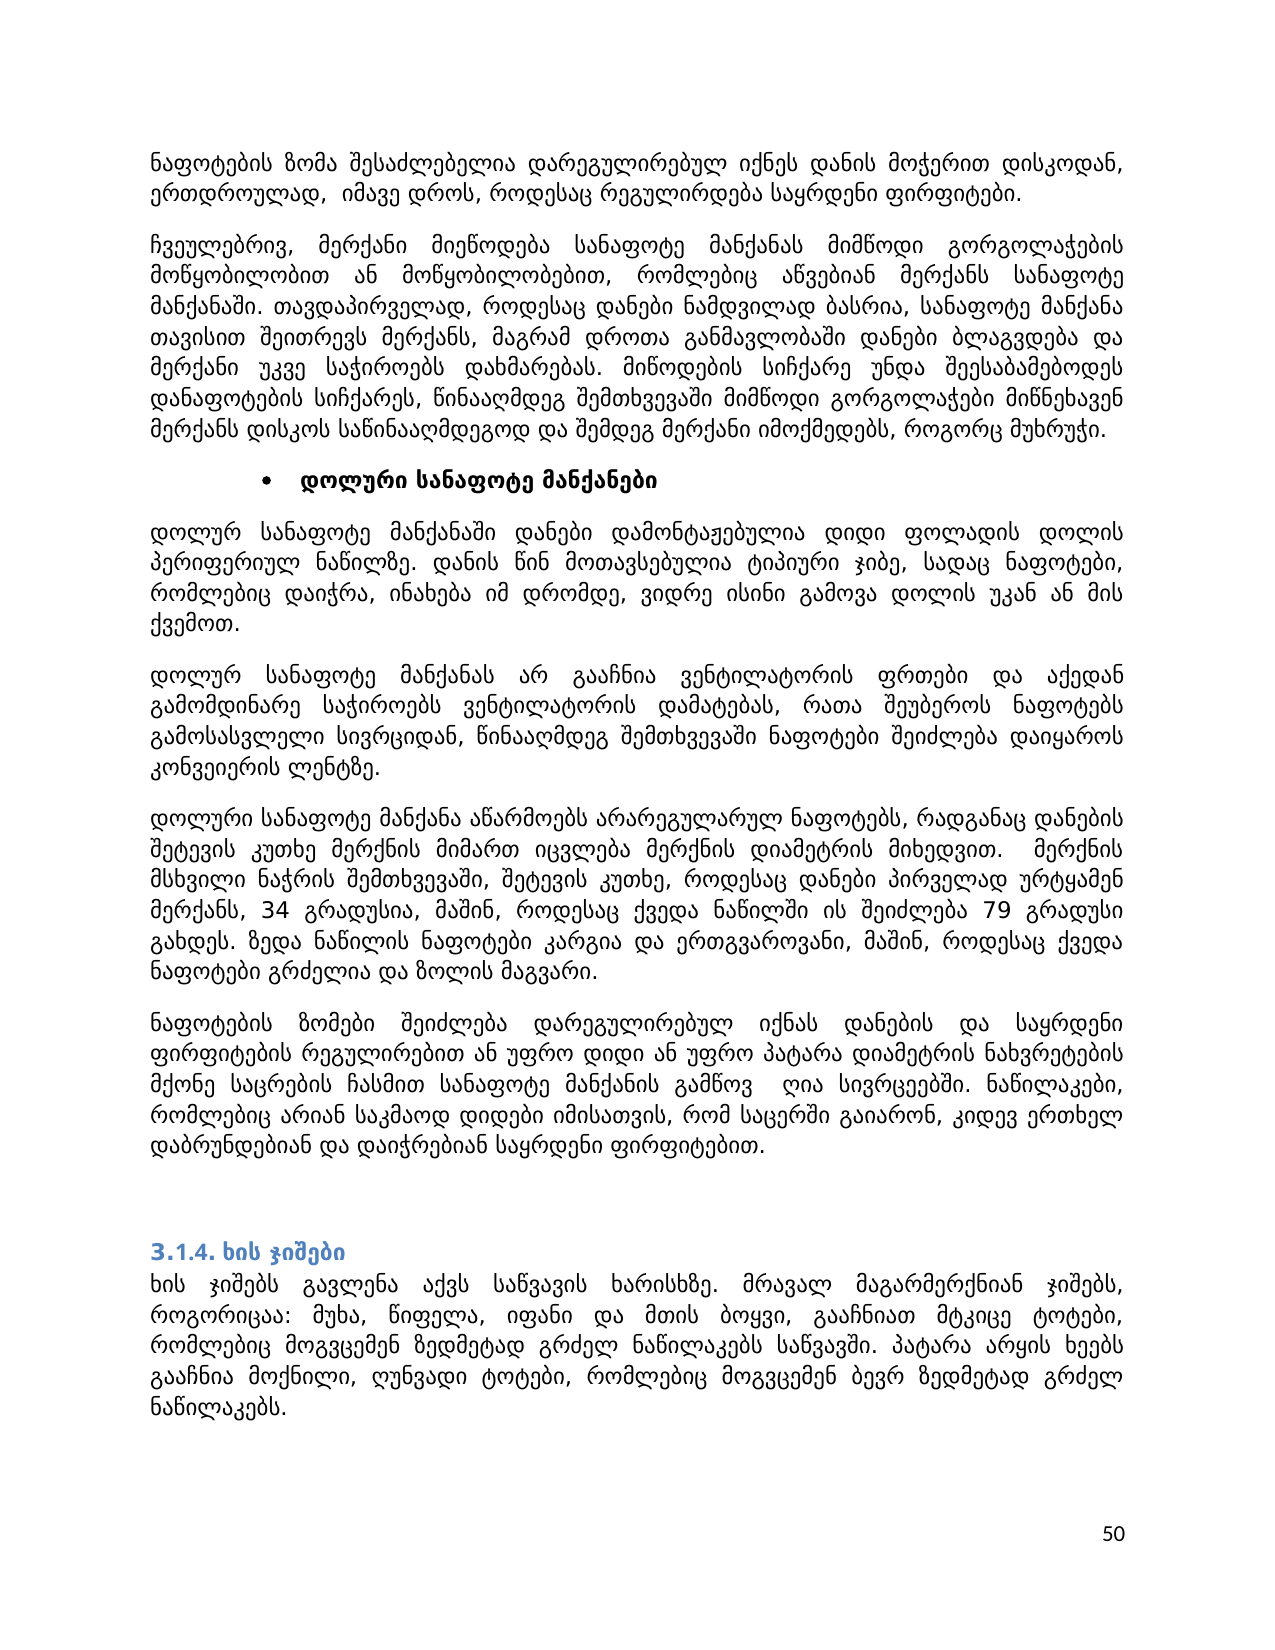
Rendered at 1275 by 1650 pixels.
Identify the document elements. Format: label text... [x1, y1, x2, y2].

text ნაფოტების ზომები შეიძლება დარეგულირებულ იქნას დანების და საყრდენი ფირფიტების რეგულირებით ან უფრო დიდი ან უფრო პატარა დიამეტრის ნახვრეტების მქონე საცრების ჩასმით სანაფოტე მანქანის გამწოვ ღია სივრცეებში. ნაწილაკები, რომლებიც არიან საკმაოდ დიდები იმისათვის, რომ საცერში გაიარონ, კიდევ ერთხელ დაბრუნდებიან და დაიჭრებიან საყრდენი ფირფიტებით. [150, 1010, 1125, 1159]
list დოლური სანაფოტე მანქანები [262, 467, 1125, 494]
text დოლურ სანაფოტე მანქანაში დანები დამონტაჟებულია დიდი ფოლადის დოლის პერიფერიულ ნაწილზე. დანის წინ მოთავსებულია ტიპიური ჯიბე, სადაც ნაფოტები, რომლებიც დაიჭრა, ინახება იმ დრომდე, ვიდრე ისინი გამოვა დოლის უკან ან მის ქვემოთ. [150, 519, 1125, 637]
text ჩვეულებრივ, მერქანი მიეწოდება სანაფოტე მანქანას მიმწოდი გორგოლაჭების მოწყობილობით ან მოწყობილობებით, რომლებიც აწვებიან მერქანს სანაფოტე მანქანაში. თავდაპირველად, როდესაც დანები ნამდვილად ბასრია, სანაფოტე მანქანა თავისით შეითრევს მერქანს, მაგრამ დროთა განმავლობაში დანები ბლაგვდება და მერქანი უკვე საჭიროებს დახმარებას. მიწოდების სიჩქარე უნდა შეესაბამებოდეს დანაფოტების სიჩქარეს, წინააღმდეგ შემთხვევაში მიმწოდი გორგოლაჭები მიწნეხავენ მერქანს დისკოს საწინააღმდეგოდ და შემდეგ მერქანი იმოქმედებს, როგორც მუხრუჭი. [150, 232, 1125, 442]
text დოლურ სანაფოტე მანქანას არ გააჩნია ვენტილატორის ფრთები და აქედან გამომდინარე საჭიროებს ვენტილატორის დამატებას, რათა შეუბეროს ნაფოტებს გამოსასვლელი სივრციდან, წინააღმდეგ შემთხვევაში ნაფოტები შეიძლება დაიყაროს კონვეიერის ლენტზე. [150, 662, 1125, 781]
subtitle 3.1.4. ხის ჯიშები [150, 1235, 1125, 1267]
text დოლური სანაფოტე მანქანა აწარმოებს არარეგულარულ ნაფოტებს, რადგანაც დანების შეტევის კუთხე მერქნის მიმართ იცვლება მერქნის დიამეტრის მიხედვით. მერქნის მსხვილი ნაჭრის შემთხვევაში, შეტევის კუთხე, როდესაც დანები პირველად ურტყამენ მერქანს, 34 გრადუსია, მაშინ, როდესაც ქვედა ნაწილში ის შეიძლება 79 გრადუსი გახდეს. ზედა ნაწილის ნაფოტები კარგია და ერთგვაროვანი, მაშინ, როდესაც ქვედა ნაფოტები გრძელია და ზოლის მაგვარი. [150, 805, 1125, 985]
text ნაფოტების ზომა შესაძლებელია დარეგულირებულ იქნეს დანის მოჭერით დისკოდან, ერთდროულად, იმავე დროს, როდესაც რეგულირდება საყრდენი ფირფიტები. [150, 150, 1125, 207]
text ხის ჯიშებს გავლენა აქვს საწვავის ხარისხზე. მრავალ მაგარმერქნიან ჯიშებს, როგორიცაა: მუხა, წიფელა, იფანი და მთის ბოყვი, გააჩნიათ მტკიცე ტოტები, რომლებიც მოგვცემენ ზედმეტად გრძელ ნაწილაკებს საწვავში. პატარა არყის ხეებს გააჩნია მოქნილი, ღუნვადი ტოტები, რომლებიც მოგვცემენ ბევრ ზედმეტად გრძელ ნაწილაკებს. [150, 1271, 1125, 1421]
